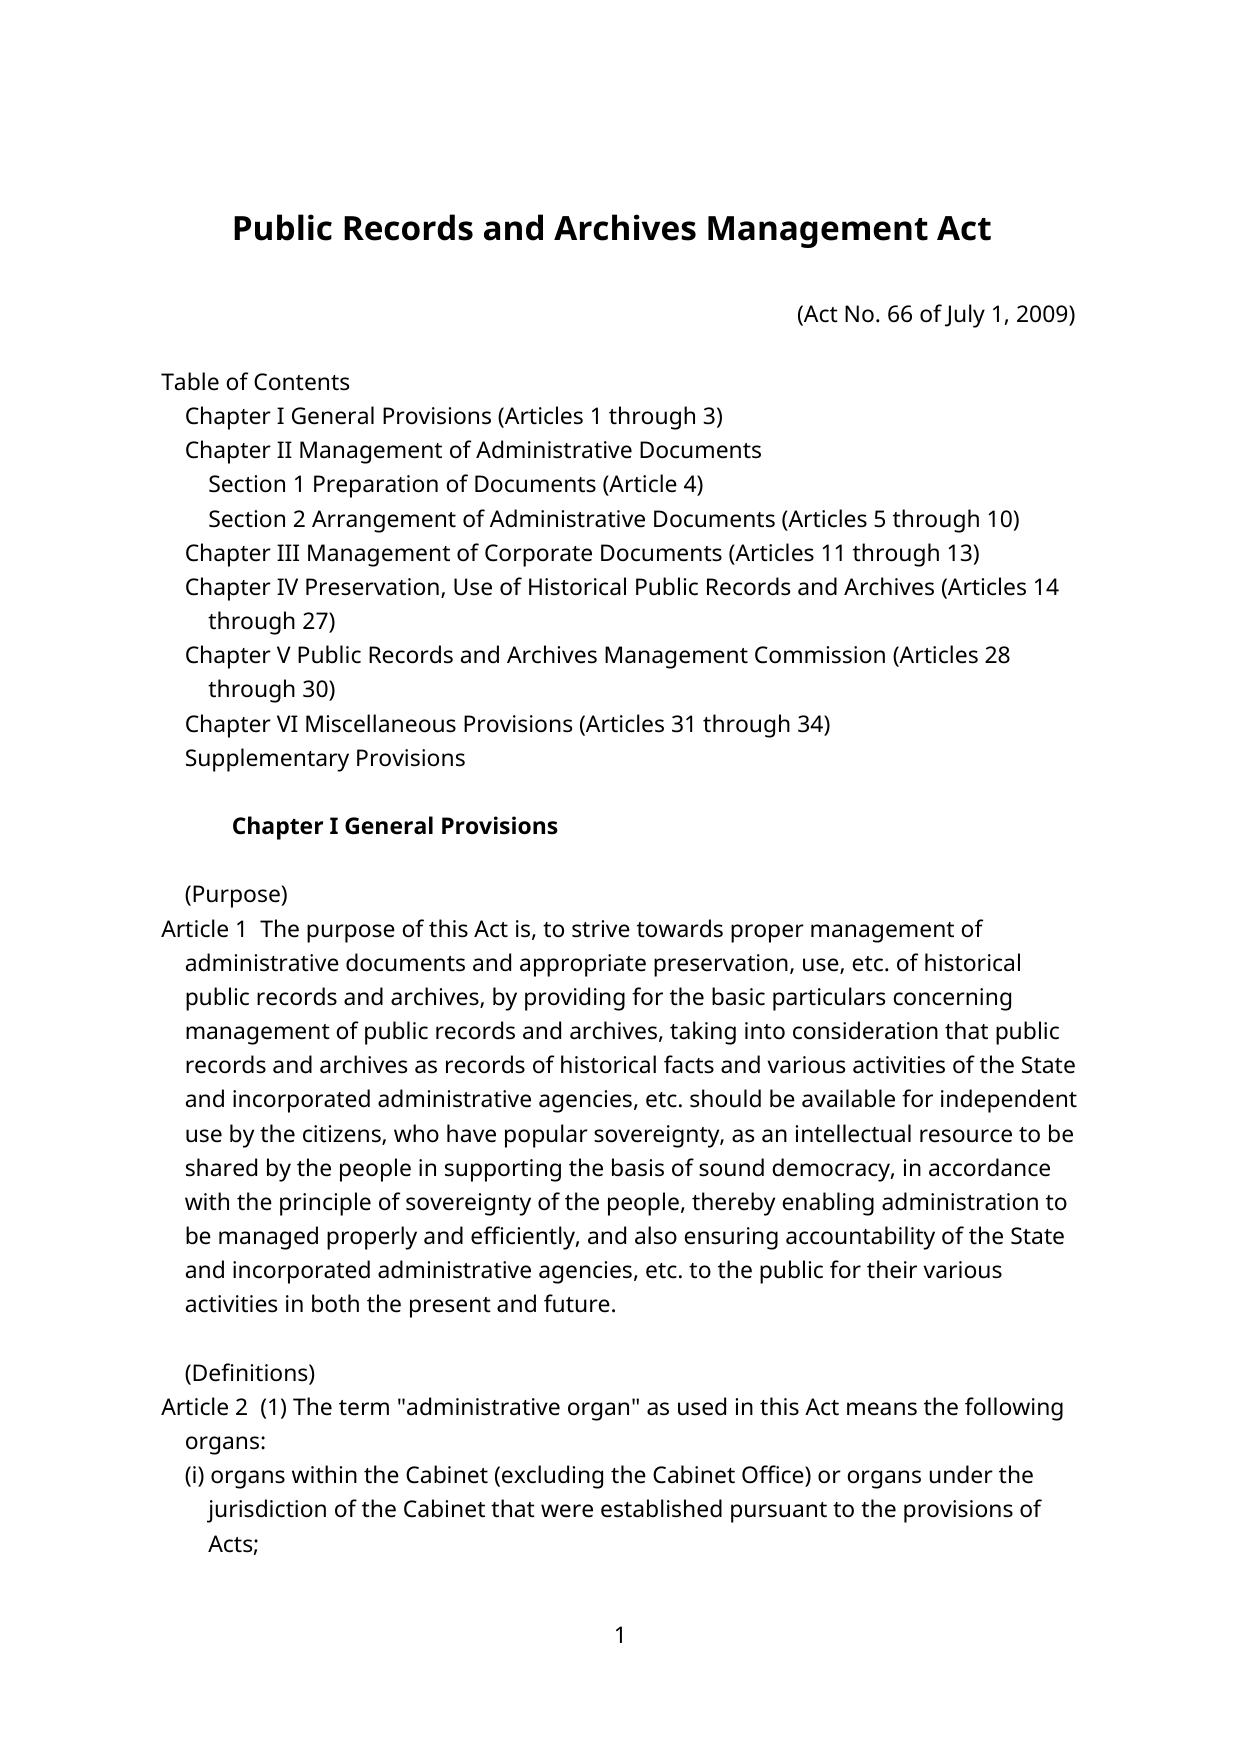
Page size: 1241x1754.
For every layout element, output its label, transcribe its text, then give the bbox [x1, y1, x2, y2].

text Supplementary Provisions [184, 740, 1079, 774]
text Chapter I General Provisions [230, 809, 1079, 843]
text (Definitions) [184, 1355, 1079, 1389]
text (Act No. 66 of July 1, 2009) [161, 296, 1079, 330]
text (i) organs within the Cabinet (excluding the Cabinet Office) or organs under the jurisdiction of the Cabinet that were established pursuant to the provisions of Acts; [184, 1458, 1079, 1560]
text (Purpose) [184, 877, 1079, 911]
text Article 1 The purpose of this Act is, to strive towards proper management of administrative documents and appropriate preservation, use, etc. of historical public records and archives, by providing for the basic particulars concerning management of public records and archives, taking into consideration that public records and archives as records of historical facts and various activities of the State and incorporated administrative agencies, etc. should be available for independent use by the citizens, who have popular sovereignty, as an intellectual resource to be shared by the people in supporting the basis of sound democracy, in accordance with the principle of sovereignty of the people, thereby enabling administration to be managed properly and efficiently, and also ensuring accountability of the State and incorporated administrative agencies, etc. to the public for their various activities in both the present and future. [161, 911, 1079, 1321]
text Chapter II Management of Administrative Documents [184, 433, 1079, 467]
text Section 1 Preparation of Documents (Article 4) [207, 467, 1079, 501]
text Chapter I General Provisions (Articles 1 through 3) [184, 399, 1079, 433]
text Article 2 (1) The term "administrative organ" as used in this Act means the following organs: [161, 1389, 1079, 1458]
text Chapter III Management of Corporate Documents (Articles 11 through 13) [184, 535, 1079, 569]
text Public Records and Archives Management Act [230, 194, 1079, 262]
text Chapter VI Miscellaneous Provisions (Articles 31 through 34) [184, 706, 1079, 740]
text Section 2 Arrangement of Administrative Documents (Articles 5 through 10) [207, 501, 1079, 535]
text Chapter IV Preservation, Use of Historical Public Records and Archives (Articles 14 through 27) [184, 569, 1079, 638]
text Table of Contents [161, 364, 1079, 399]
text Chapter V Public Records and Archives Management Commission (Articles 28 through 30) [184, 638, 1079, 706]
